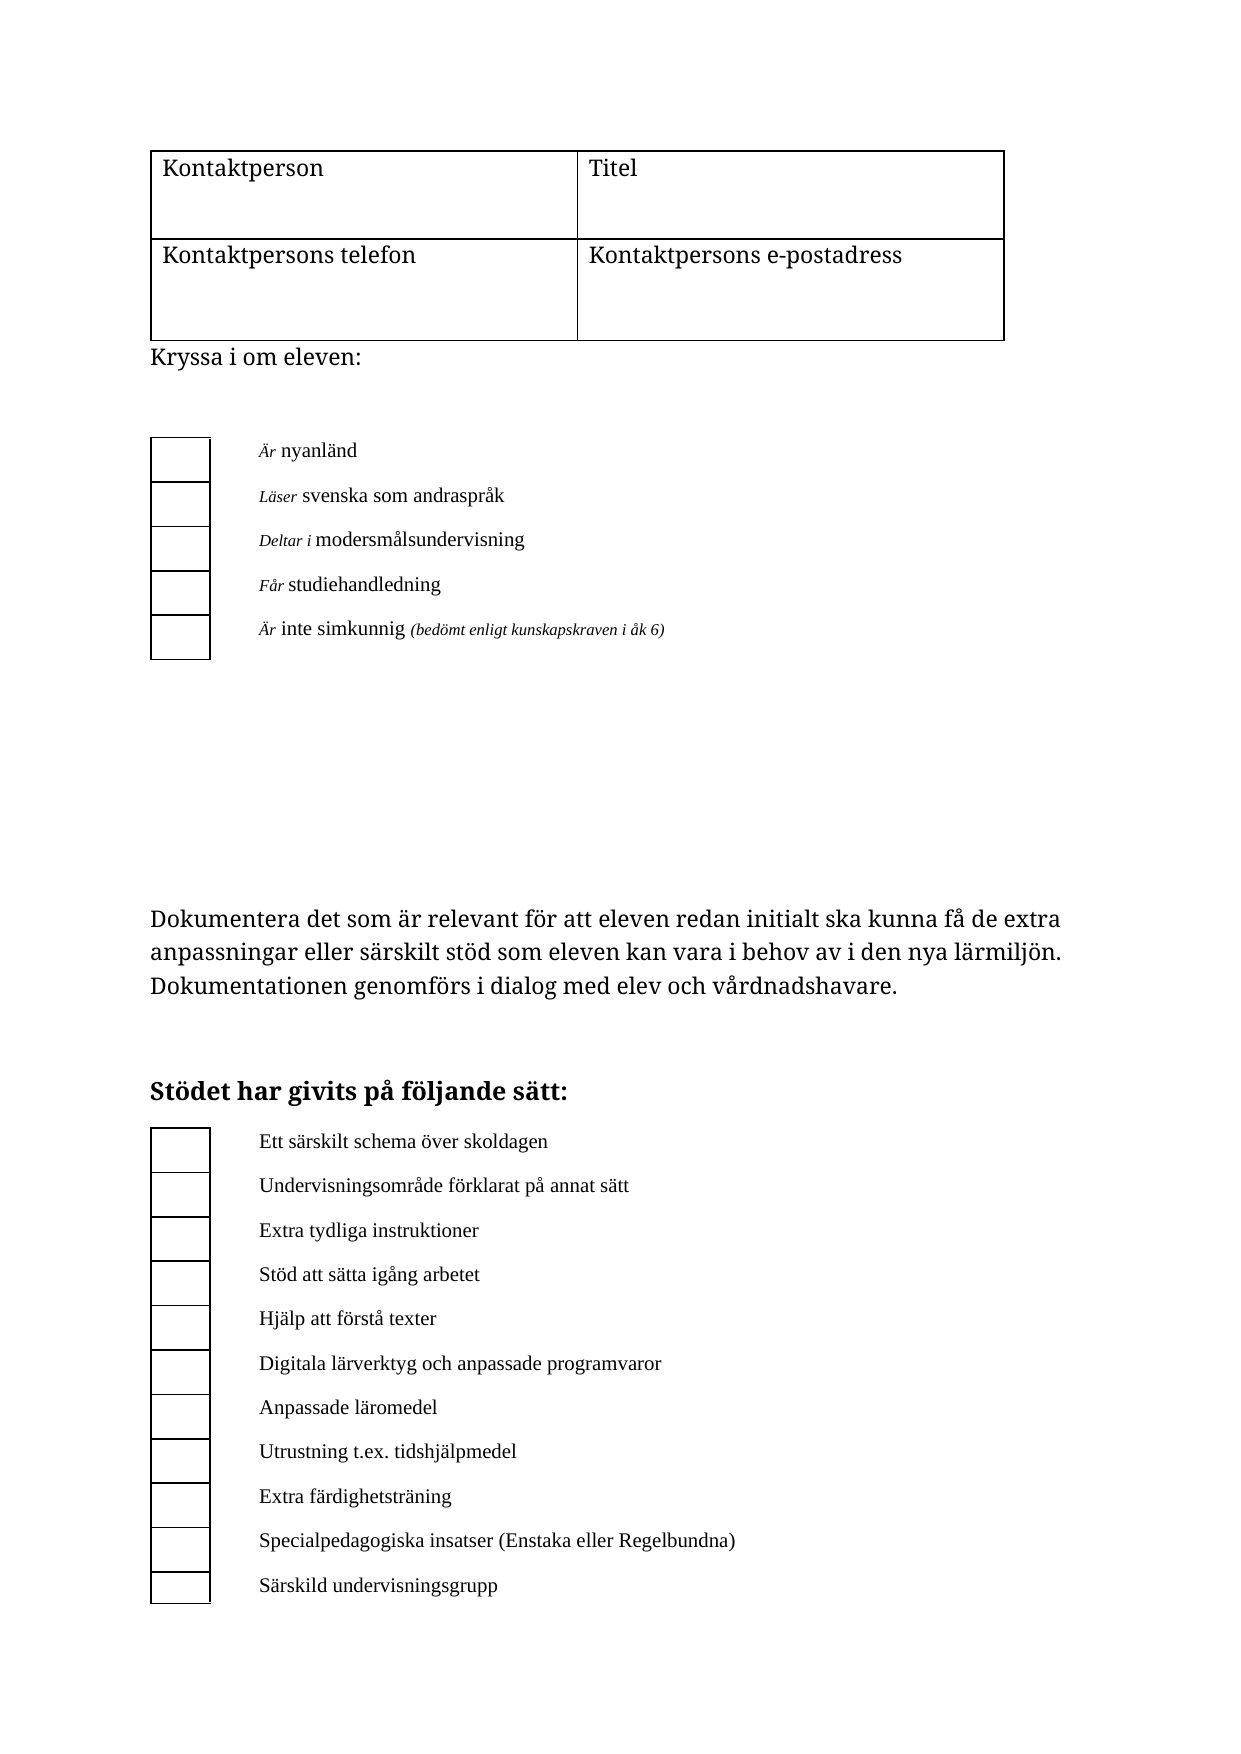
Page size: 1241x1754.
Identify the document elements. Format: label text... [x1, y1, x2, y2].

table_cell Undervisningsområde förklarat på annat sätt [211, 1172, 1004, 1216]
table_cell [152, 1528, 209, 1571]
table_cell Deltar i modersmålsundervisning [211, 526, 1004, 570]
table_cell [152, 572, 209, 614]
table_cell [152, 1440, 209, 1482]
table_cell Kontaktpersons e-postadress [578, 240, 1003, 340]
table_cell Anpassade läromedel [211, 1394, 1004, 1438]
table_cell [152, 527, 209, 570]
table_cell [152, 1395, 209, 1438]
table_cell Kontaktpersons telefon [152, 240, 577, 340]
table_header Är nyanländ [211, 437, 1004, 481]
table_cell [152, 1218, 209, 1260]
table_cell [152, 1573, 209, 1602]
table_cell Läser svenska som andraspråk [211, 481, 1004, 526]
text Kryssa i om eleven: [150, 341, 1090, 373]
table_cell Extra tydliga instruktioner [211, 1216, 1004, 1260]
table_cell [152, 1262, 209, 1305]
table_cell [211, 1571, 1004, 1602]
table_cell Får studiehandledning [211, 570, 1004, 614]
table_cell Titel [578, 152, 1003, 238]
table_cell Digitala lärverktyg och anpassade programvaror [211, 1349, 1004, 1393]
table_cell [152, 483, 209, 526]
table_cell Specialpedagogiska insatser (Enstaka eller Regelbundna) [211, 1527, 1004, 1571]
table_header [152, 1129, 209, 1172]
table_header [152, 438, 210, 481]
table_cell Utrustning t.ex. tidshjälpmedel [211, 1438, 1004, 1482]
table_cell [152, 1484, 209, 1527]
table_cell [152, 1306, 209, 1349]
table_cell Kontaktperson [152, 152, 577, 238]
text Stödet har givits på följande sätt: [150, 1074, 1090, 1108]
table_cell [152, 1173, 209, 1216]
table_cell Stöd att sätta igång arbetet [211, 1260, 1004, 1305]
table_cell Hjälp att förstå texter [211, 1305, 1004, 1349]
table_cell Är inte simkunnig (bedömt enligt kunskapskraven i åk 6) [211, 614, 1004, 659]
text Dokumentera det som är relevant för att eleven redan initialt ska kunna få de extra anpassningar eller särskilt stöd som eleven kan vara i behov av i den nya lärmiljön. Dokumentationen genomförs i dialog med elev och vårdnadshavare. [150, 902, 1090, 1001]
table_cell Extra färdighetsträning [211, 1482, 1004, 1527]
table_cell [152, 1351, 209, 1393]
table_header Ett särskilt schema över skoldagen [211, 1127, 1004, 1172]
table_cell [152, 616, 209, 659]
